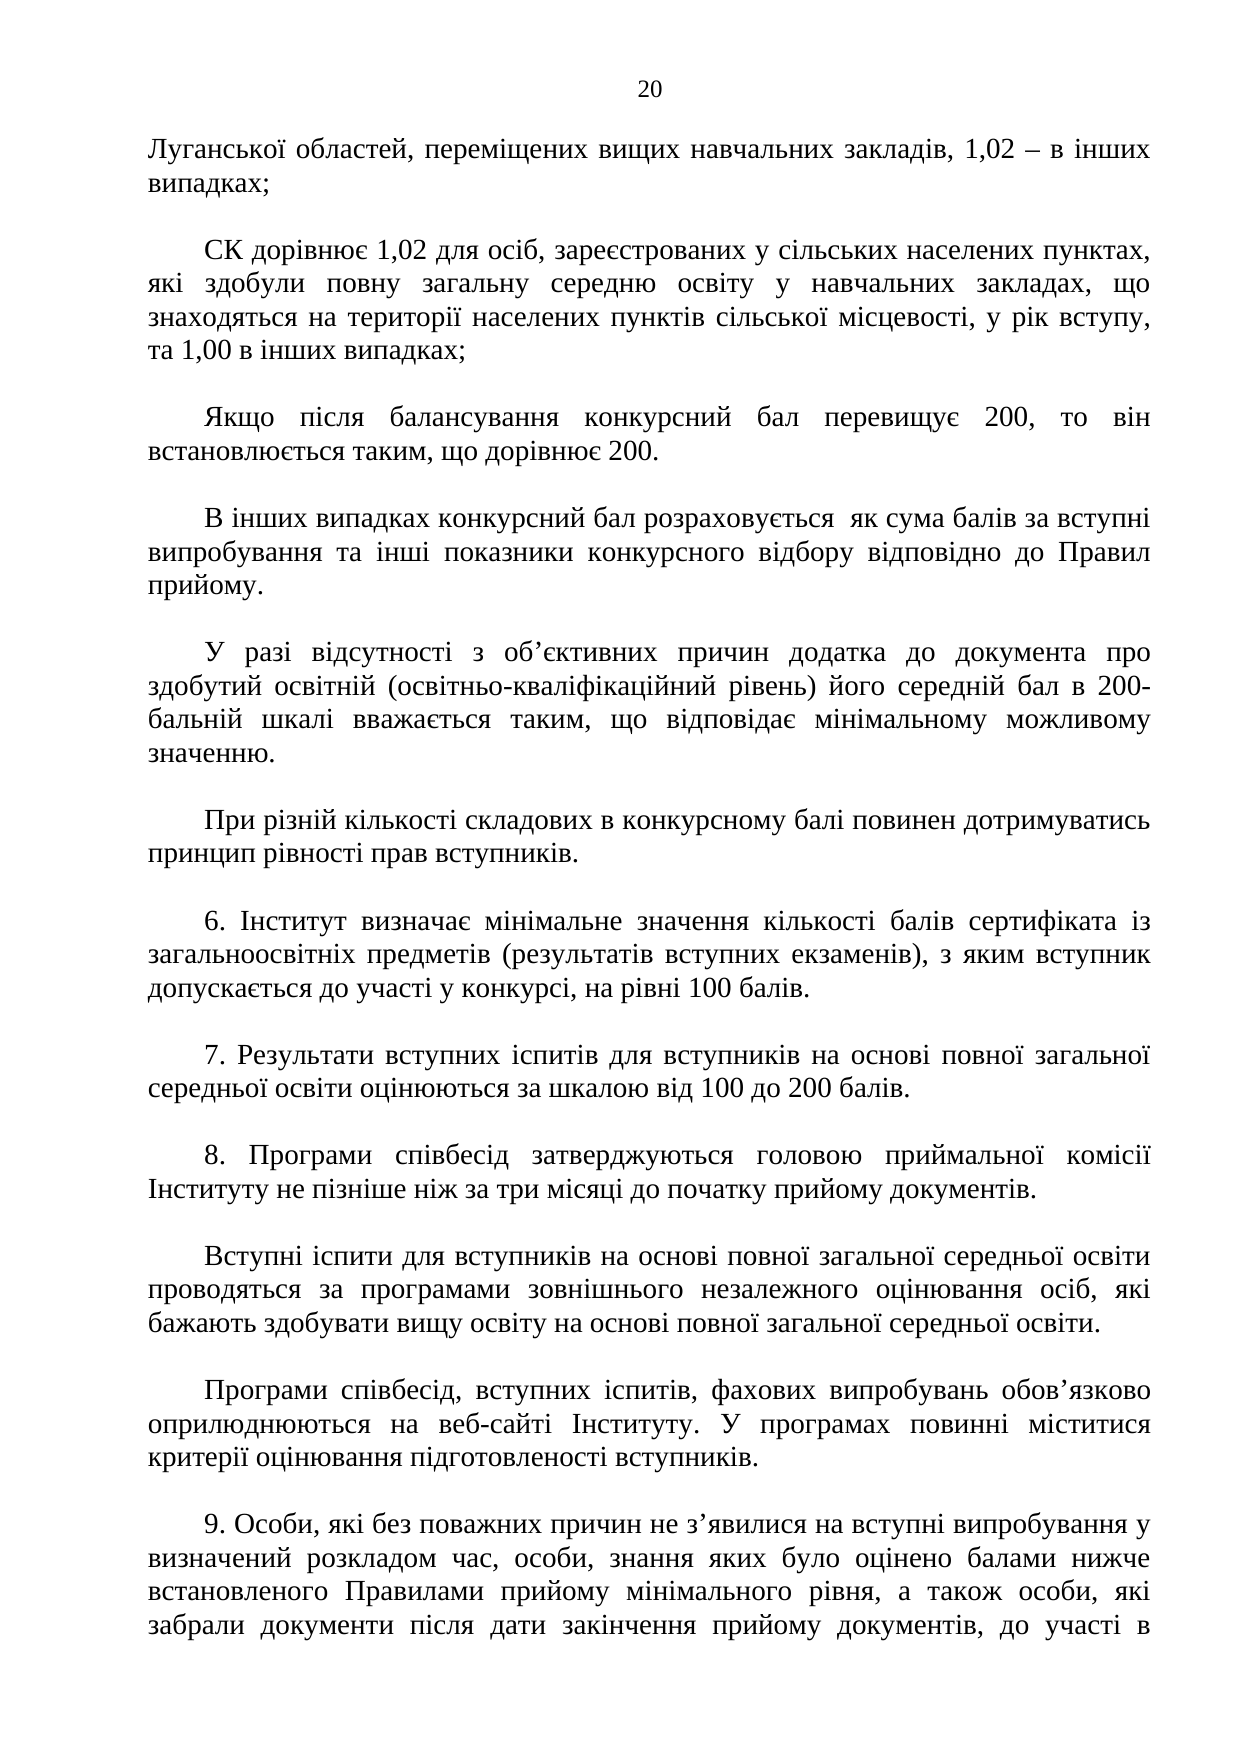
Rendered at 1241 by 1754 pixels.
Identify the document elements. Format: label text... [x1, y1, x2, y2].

text СК дорівнює 1,02 для осіб, зареєстрованих у сільських населених пунктах, які здобули повну загальну середню освіту у навчальних закладах, що знаходяться на території населених пунктів сільської місцевості, у рік вступу, та 1,00 в інших випадках; [148, 232, 1152, 366]
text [148, 1506, 1152, 1641]
text Вступні іспити для вступників на основі повної загальної середньої освіти проводяться за програмами зовнішнього незалежного оцінювання осіб, які бажають здобувати вищу освіту на основі повної загальної середньої освіти. [148, 1238, 1152, 1339]
text Якщо після балансування конкурсний бал перевищує 200, то він встановлюється таким, що дорівнює 200. [148, 399, 1152, 467]
text 8. Програми співбесід затверджуються головою приймальної комісії Інституту не пізніше ніж за три місяці до початку прийому документів. [148, 1137, 1152, 1204]
text У разі відсутності з об’єктивних причин додатка до документа про здобутий освітній (освітньо-кваліфікаційний рівень) його середній бал в 200-бальній шкалі вважається таким, що відповідає мінімальному можливому значенню. [148, 634, 1152, 768]
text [148, 131, 1152, 198]
text Програми співбесід, вступних іспитів, фахових випробувань обов’язково оприлюднюються на веб-сайті Інституту. У програмах повинні міститися критерії оцінювання підготовленості вступників. [148, 1372, 1152, 1473]
text 6. Інститут визначає мінімальне значення кількості балів сертифіката із загальноосвітніх предметів (результатів вступних екзаменів), з яким вступник допускається до участі у конкурсі, на рівні 100 балів. [148, 903, 1152, 1003]
text 7. Результати вступних іспитів для вступників на основі повної загальної середньої освіти оцінюються за шкалою від 100 до 200 балів. [148, 1037, 1152, 1104]
text В інших випадках конкурсний бал розраховується як сума балів за вступні випробування та інші показники конкурсного відбору відповідно до Правил прийому. [148, 500, 1152, 601]
text При різній кількості складових в конкурсному балі повинен дотримуватись принцип рівності прав вступників. [148, 802, 1152, 869]
